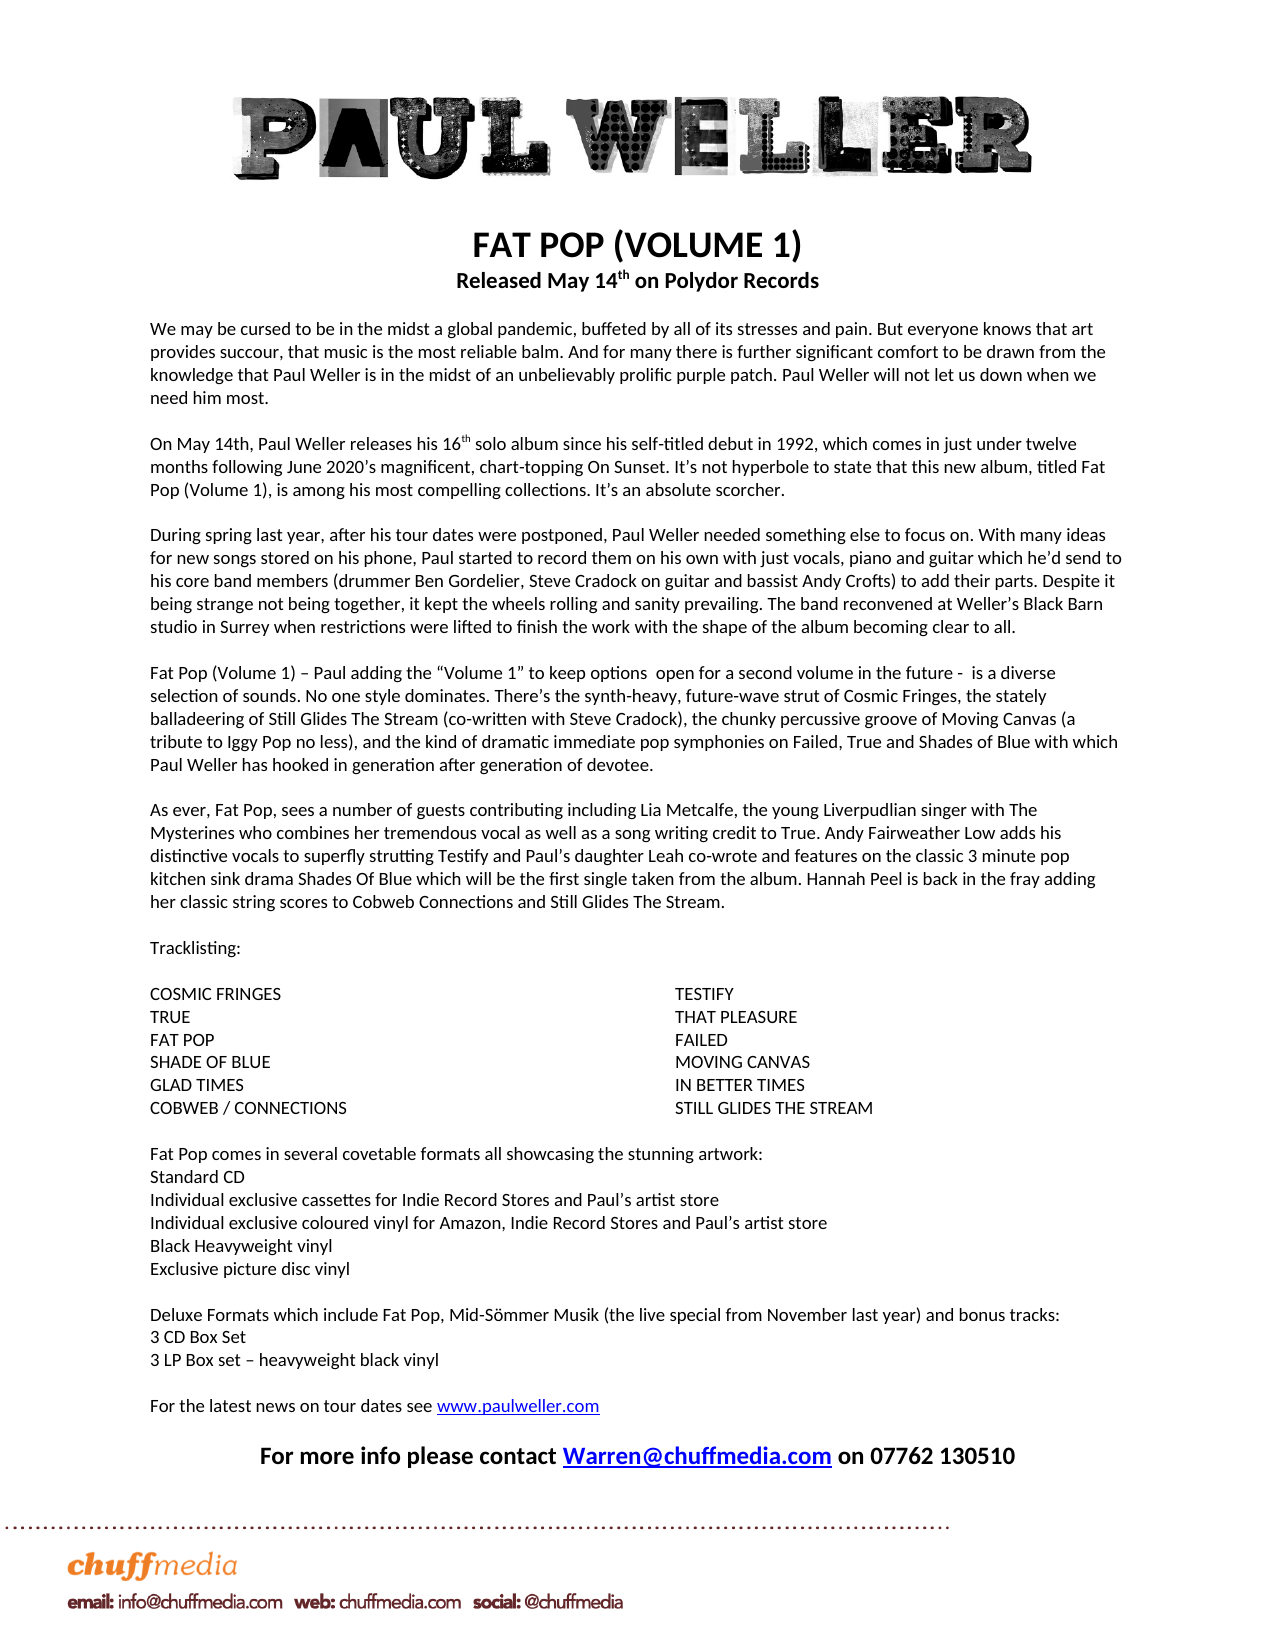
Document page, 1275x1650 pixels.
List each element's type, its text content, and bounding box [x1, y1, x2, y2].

text GLAD TIMES [150, 1074, 600, 1097]
text COBWEB / CONNECTIONS [150, 1097, 600, 1119]
text FAILED [675, 1028, 1125, 1051]
text IN BETTER TIMES [675, 1074, 1125, 1097]
text Fat Pop comes in several covetable formats all showcasing the stunning artwork: [150, 1142, 1125, 1165]
text SHADE OF BLUE [150, 1051, 600, 1074]
text Tracklisting: [150, 936, 1125, 959]
text Black Heavyweight vinyl [150, 1234, 1125, 1257]
text 3 LP Box set – heavyweight black vinyl [150, 1349, 1125, 1372]
text Deluxe Formats which include Fat Pop, Mid-Sömmer Musik (the live special from November last year) and bonus tracks: [150, 1303, 1125, 1326]
text Fat Pop (Volume 1) – Paul adding the “Volume 1” to keep options open for a second volume in the future - is a diverse selection of sounds. No one style dominates. There’s the synth-heavy, future-wave strut of Cosmic Fringes, the stately balladeering of Still Glides The Stream (co-written with Steve Cradock), the chunky percussive groove of Moving Canvas (a tribute to Iggy Pop no less), and the kind of dramatic immediate pop symphonies on Failed, True and Shades of Blue with which Paul Weller has hooked in generation after generation of devotee. [150, 661, 1125, 776]
text Individual exclusive cassettes for Indie Record Stores and Paul’s artist store [150, 1188, 1125, 1211]
text FAT POP (VOLUME 1) [150, 221, 1125, 266]
text We may be cursed to be in the midst a global pandemic, buffeted by all of its stresses and pain. But everyone knows that art provides succour, that music is the most reliable balm. And for many there is further significant comfort to be drawn from the knowledge that Paul Weller is in the midst of an unbelievably prolific purple patch. Paul Weller will not let us down when we need him most. [150, 317, 1125, 409]
text MOVING CANVAS [675, 1051, 1125, 1074]
text 3 CD Box Set [150, 1326, 1125, 1349]
text Individual exclusive coloured vinyl for Amazon, Indie Record Stores and Paul’s artist store [150, 1211, 1125, 1234]
text TRUE [150, 1005, 600, 1028]
text On May 14th, Paul Weller releases his 16th solo album since his self-titled debut in 1992, which comes in just under twelve months following June 2020’s magnificent, chart-topping On Sunset. It’s not hyperbole to state that this new album, titled Fat Pop (Volume 1), is among his most compelling collections. It’s an absolute scorcher. [150, 432, 1125, 501]
text Released May 14th on Polydor Records [150, 266, 1125, 294]
text For the latest news on tour dates see www.paulweller.com [150, 1394, 1125, 1417]
text During spring last year, after his tour dates were postponed, Paul Weller needed something else to focus on. With many ideas for new songs stored on his phone, Paul started to record them on his own with just vocals, piano and guitar which he’d send to his core band members (drummer Ben Gordelier, Steve Cradock on guitar and bassist Andy Crofts) to add their parts. Despite it being strange not being together, it kept the wheels rolling and sanity prevailing. The band reconvened at Weller’s Black Barn studio in Surrey when restrictions were lifted to finish the work with the shape of the album becoming clear to all. [150, 524, 1125, 638]
text Exclusive picture disc vinyl [150, 1257, 1125, 1280]
text COSMIC FRINGES [150, 982, 600, 1005]
text Standard CD [150, 1165, 1125, 1188]
text THAT PLEASURE [675, 1005, 1125, 1028]
text FAT POP [150, 1028, 600, 1051]
text TESTIFY [675, 982, 1125, 1005]
text For more info please contact Warren@chuffmedia.com on 07762 130510 [150, 1440, 1125, 1471]
picture [0, 1503, 953, 1618]
picture [208, 75, 1067, 199]
text STILL GLIDES THE STREAM [675, 1097, 1125, 1119]
text As ever, Fat Pop, sees a number of guests contributing including Lia Metcalfe, the young Liverpudlian singer with The Mysterines who combines her tremendous vocal as well as a song writing credit to True. Andy Fairweather Low adds his distinctive vocals to superfly strutting Testify and Paul’s daughter Leah co-wrote and features on the classic 3 minute pop kitchen sink drama Shades Of Blue which will be the first single taken from the album. Hannah Peel is back in the fray adding her classic string scores to Cobweb Connections and Still Glides The Stream. [150, 799, 1125, 913]
